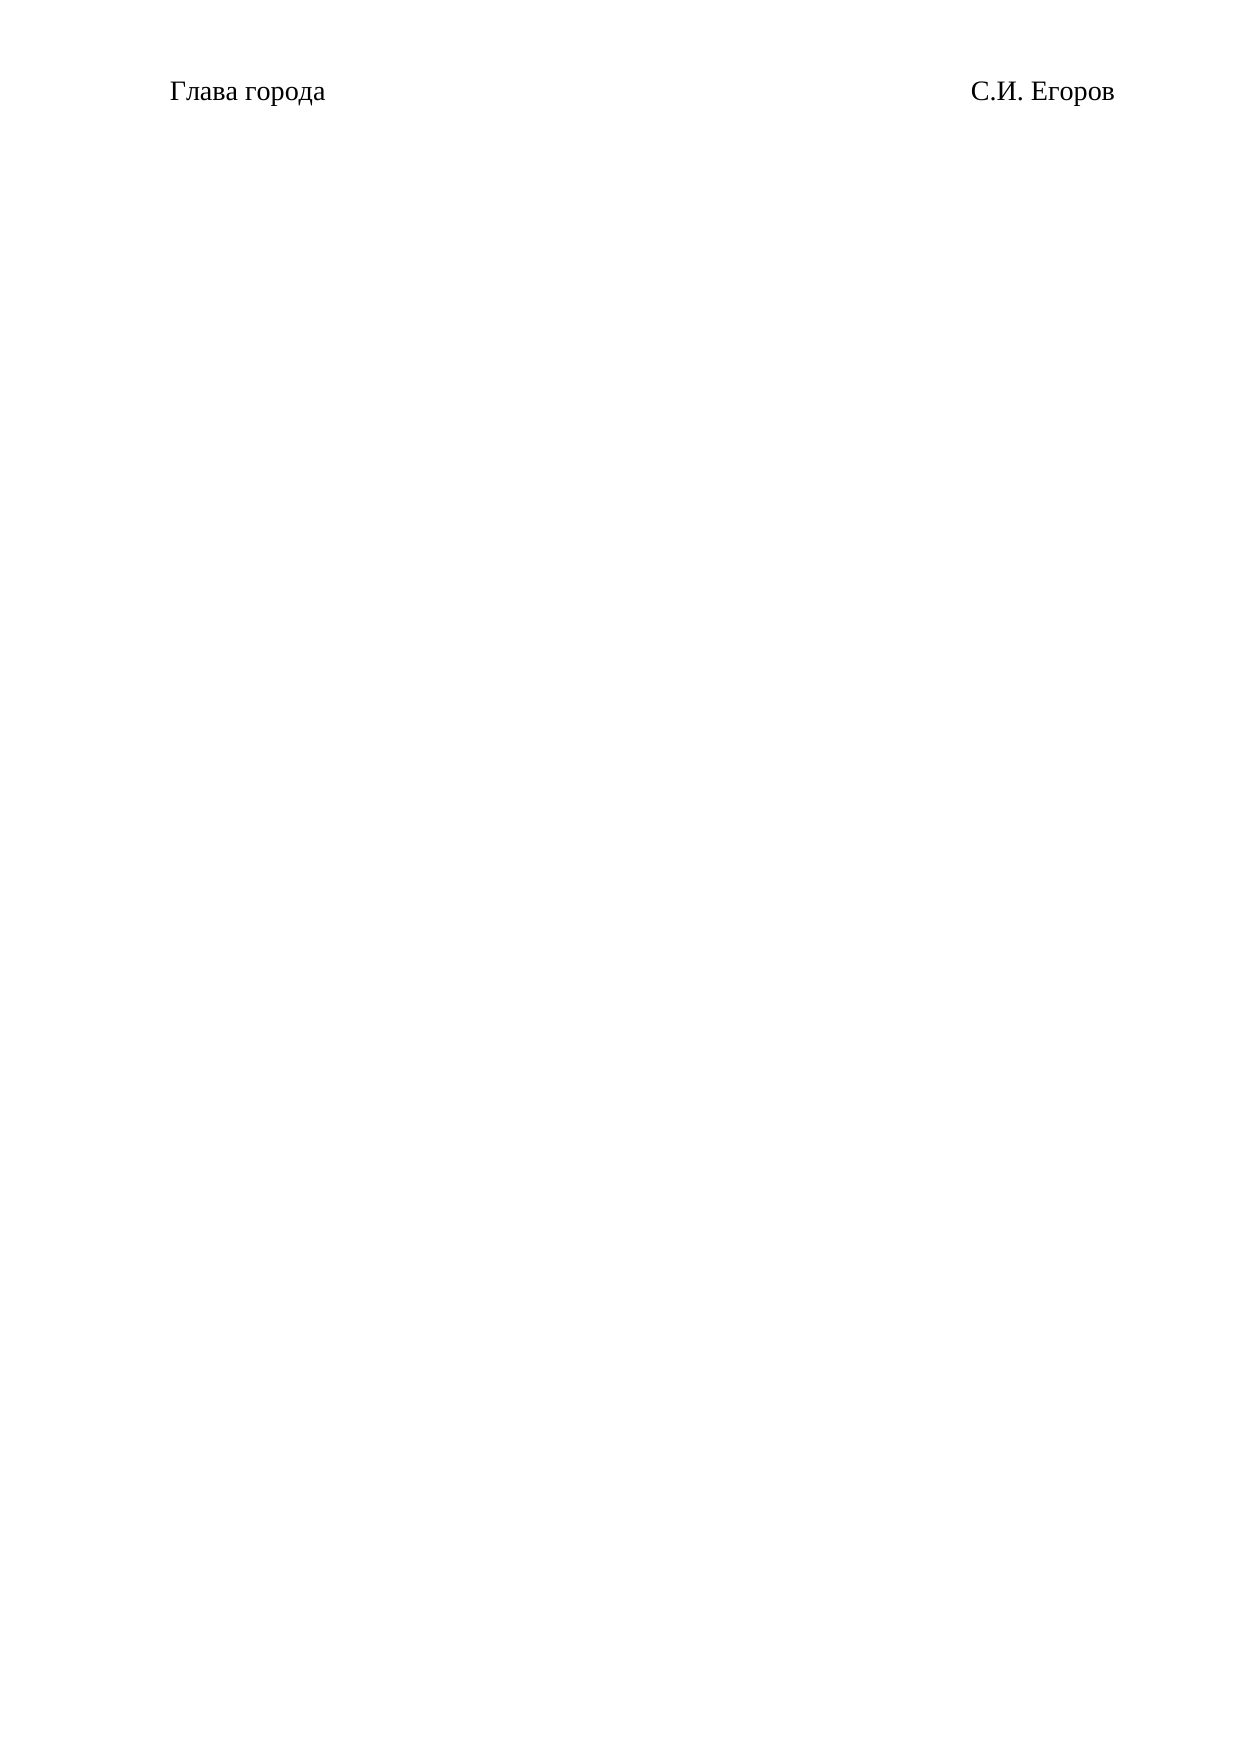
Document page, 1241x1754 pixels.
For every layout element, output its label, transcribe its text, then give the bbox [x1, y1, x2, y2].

text Глава города С.И. Егоров [133, 74, 1122, 106]
